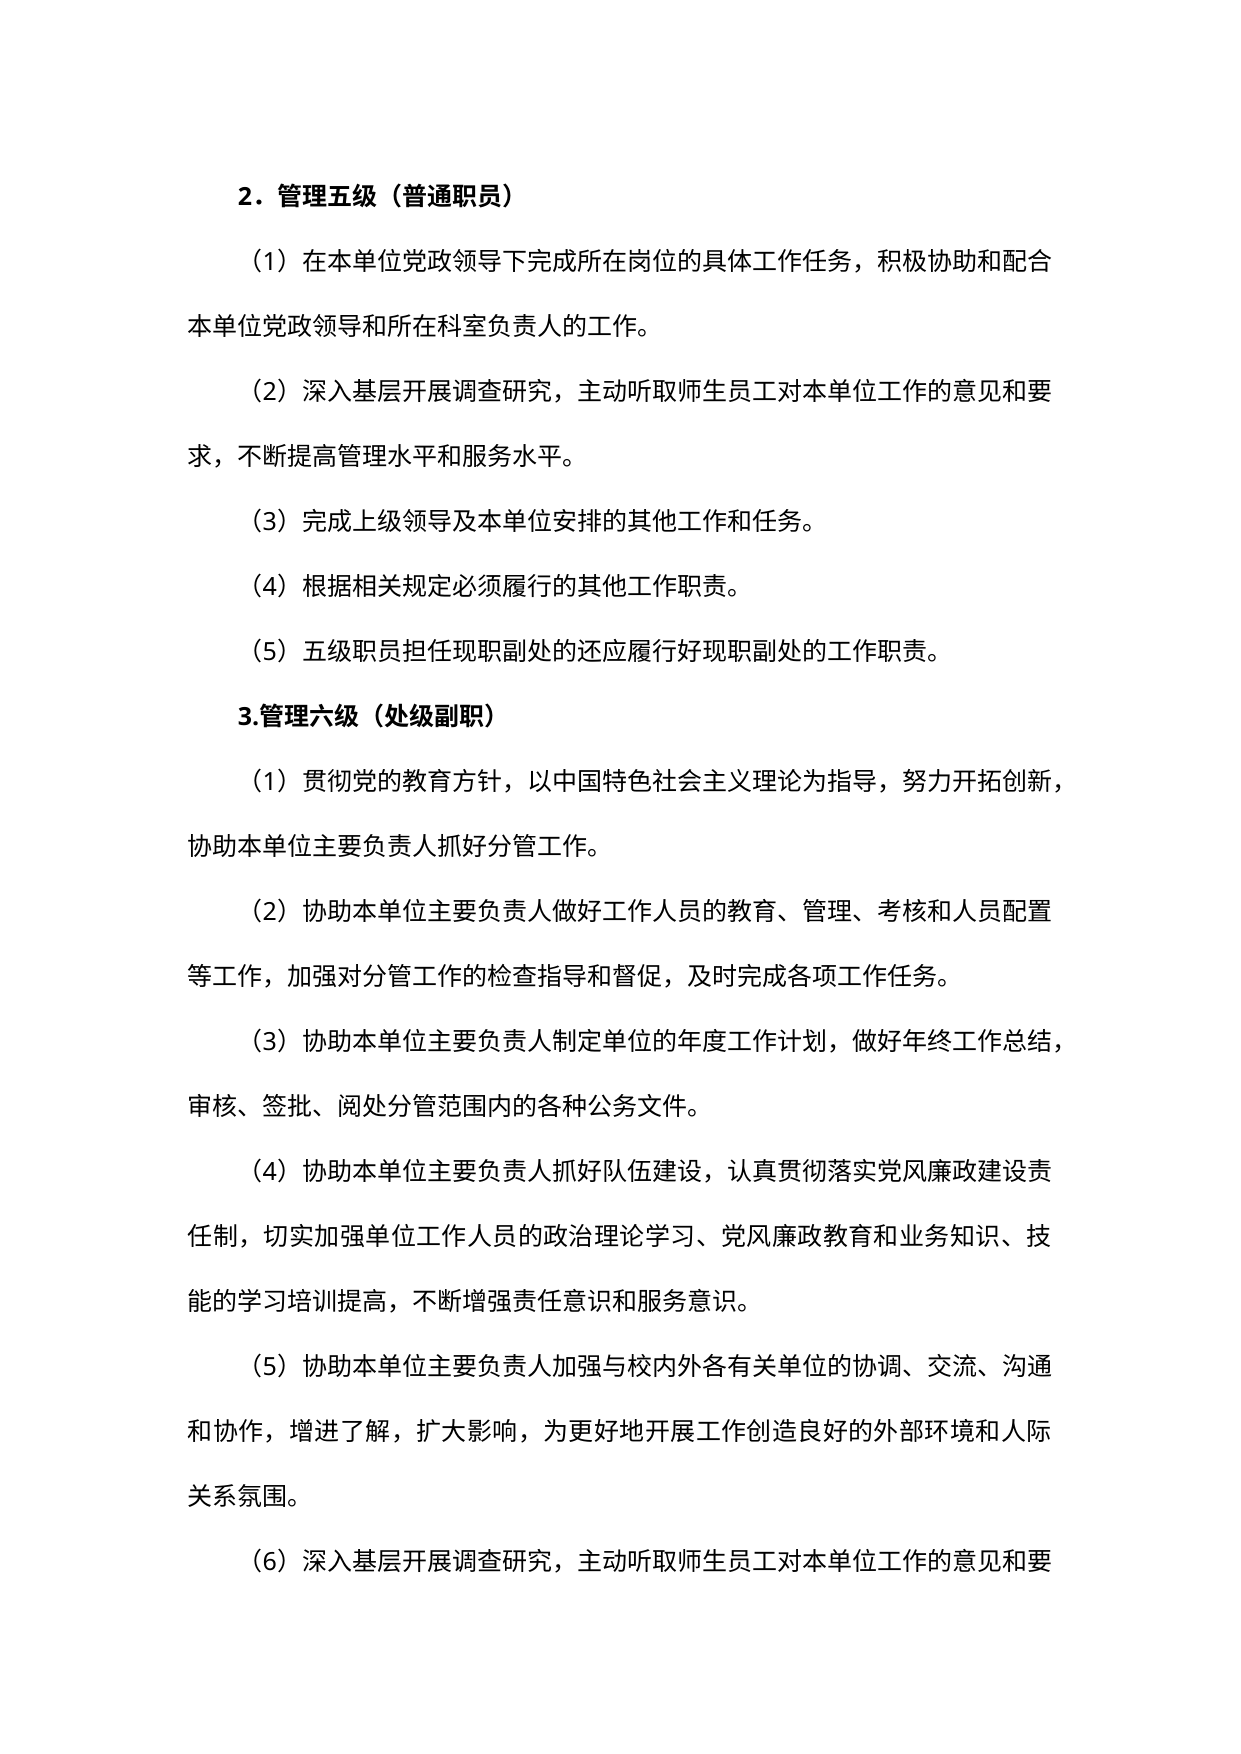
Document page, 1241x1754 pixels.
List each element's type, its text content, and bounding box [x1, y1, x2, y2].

text （4）协助本单位主要负责人抓好队伍建设，认真贯彻落实党风廉政建设责任制，切实加强单位工作人员的政治理论学习、党风廉政教育和业务知识、技能的学习培训提高，不断增强责任意识和服务意识。 [187, 1137, 1053, 1332]
text （3）协助本单位主要负责人制定单位的年度工作计划，做好年终工作总结，审核、签批、阅处分管范围内的各种公务文件。 [187, 1007, 1053, 1137]
text 2．管理五级（普通职员） [187, 162, 1053, 227]
text （3）完成上级领导及本单位安排的其他工作和任务。 [187, 487, 1053, 552]
text 3.管理六级（处级副职） [187, 682, 1053, 747]
text （2）深入基层开展调查研究，主动听取师生员工对本单位工作的意见和要求，不断提高管理水平和服务水平。 [187, 357, 1053, 487]
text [187, 1527, 1053, 1592]
text （5）协助本单位主要负责人加强与校内外各有关单位的协调、交流、沟通和协作，增进了解，扩大影响，为更好地开展工作创造良好的外部环境和人际关系氛围。 [187, 1332, 1053, 1527]
text （4）根据相关规定必须履行的其他工作职责。 [187, 552, 1053, 617]
text （5）五级职员担任现职副处的还应履行好现职副处的工作职责。 [187, 617, 1053, 682]
text （1）在本单位党政领导下完成所在岗位的具体工作任务，积极协助和配合本单位党政领导和所在科室负责人的工作。 [187, 227, 1053, 357]
text （2）协助本单位主要负责人做好工作人员的教育、管理、考核和人员配置等工作，加强对分管工作的检查指导和督促，及时完成各项工作任务。 [187, 877, 1053, 1007]
text （1）贯彻党的教育方针，以中国特色社会主义理论为指导，努力开拓创新，协助本单位主要负责人抓好分管工作。 [187, 747, 1053, 877]
